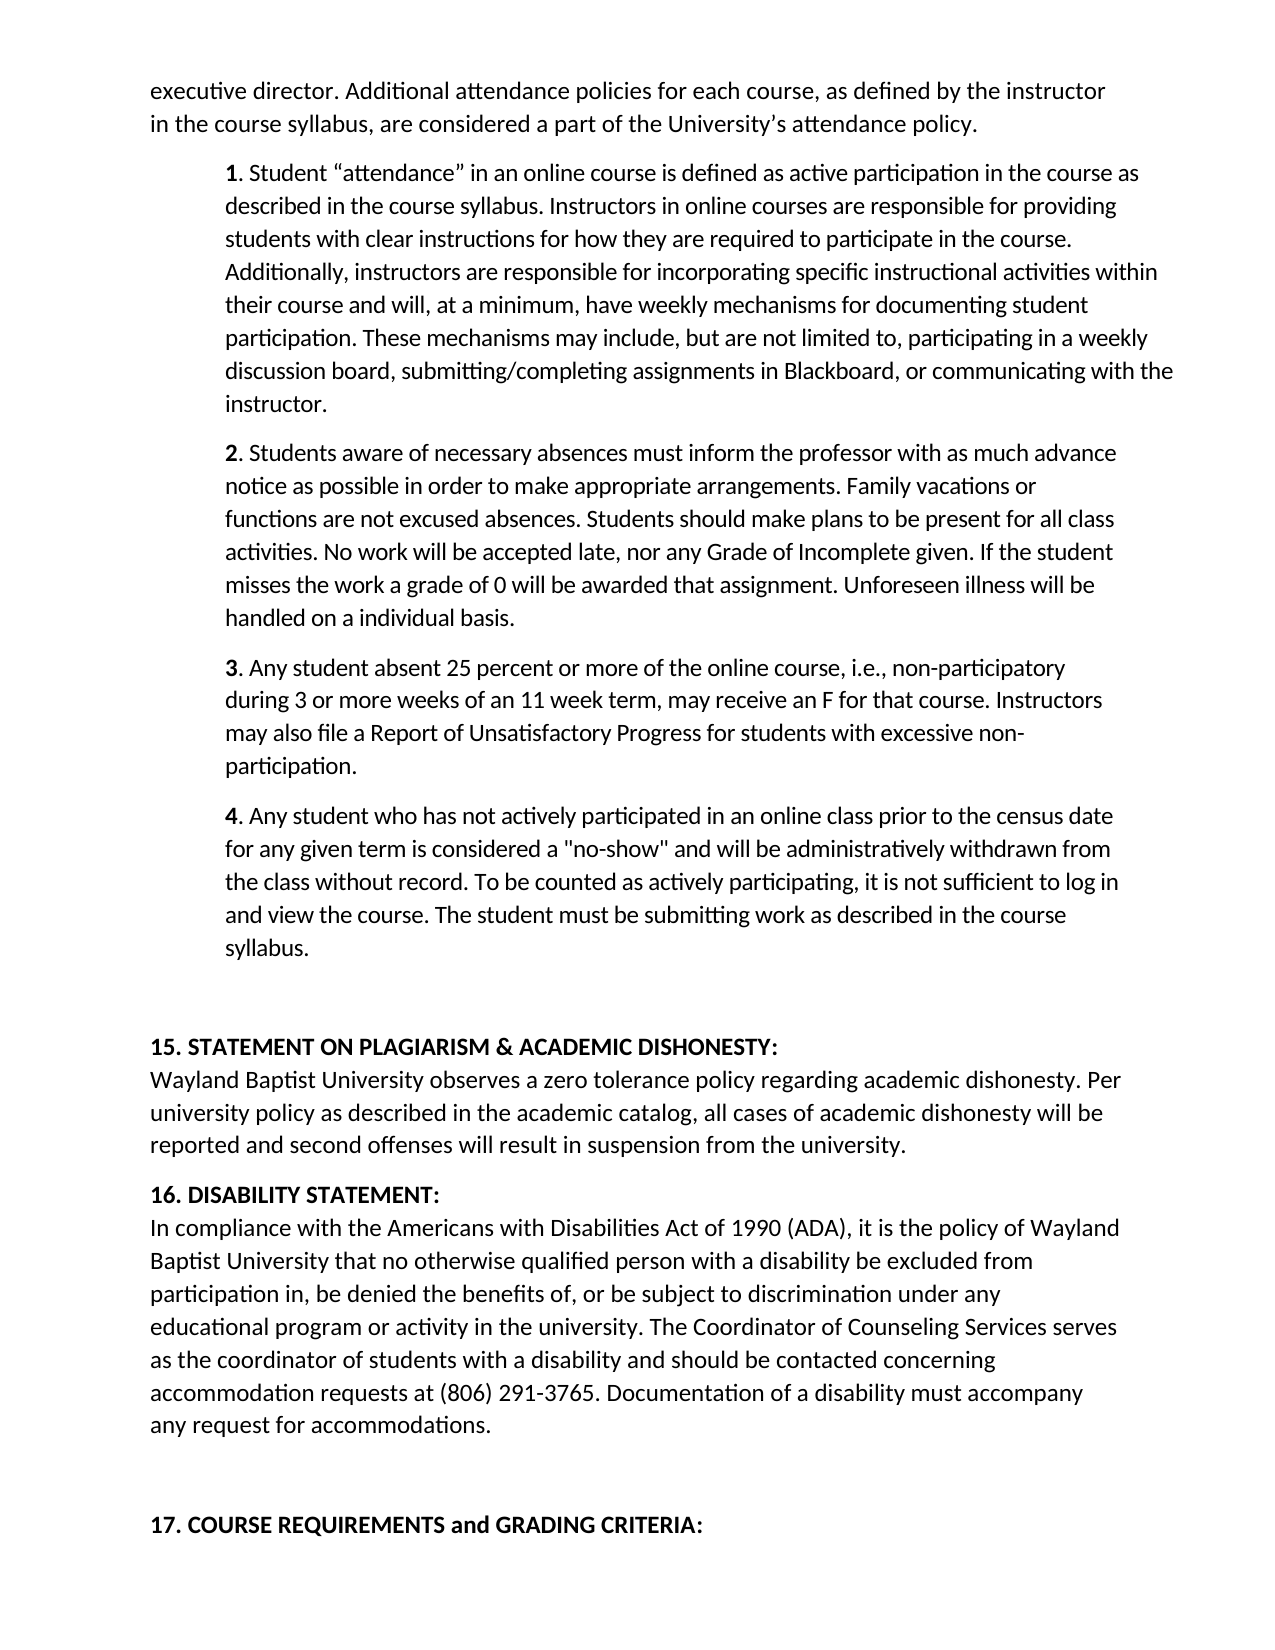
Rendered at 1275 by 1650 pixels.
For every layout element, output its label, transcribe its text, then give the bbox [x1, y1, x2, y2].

subtitle 17. COURSE REQUIREMENTS and GRADING CRITERIA: [150, 1509, 1125, 1539]
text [150, 75, 1125, 138]
text 2. Students aware of necessary absences must inform the professor with as much advance notice as possible in order to make appropriate arrangements. Family vacations or functions are not excused absences. Students should make plans to be present for all class activities. No work will be accepted late, nor any Grade of Incomplete given. If the student misses the work a grade of 0 will be awarded that assignment. Unforeseen illness will be handled on a individual basis. [225, 437, 1125, 633]
subtitle 15. STATEMENT ON PLAGIARISM & ACADEMIC DISHONESTY: [150, 1031, 1125, 1061]
subtitle 16. DISABILITY STATEMENT: [150, 1179, 1125, 1210]
text 4. Any student who has not actively participated in an online class prior to the census date for any given term is considered a "no-show" and will be administratively withdrawn from the class without record. To be counted as actively participating, it is not sufficient to log in and view the course. The student must be submitting work as described in the course syllabus. [225, 800, 1125, 962]
text In compliance with the Americans with Disabilities Act of 1990 (ADA), it is the policy of Wayland Baptist University that no otherwise qualified person with a disability be excluded from participation in, be denied the benefits of, or be subject to discrimination under any educational program or activity in the university. The Coordinator of Counseling Services serves as the coordinator of students with a disability and should be contacted concerning accommodation requests at (806) 291-3765. Documentation of a disability must accompany any request for accommodations. [150, 1212, 1125, 1440]
text Wayland Baptist University observes a zero tolerance policy regarding academic dishonesty. Per university policy as described in the academic catalog, all cases of academic dishonesty will be reported and second offenses will result in suspension from the university. [150, 1064, 1125, 1160]
text 3. Any student absent 25 percent or more of the online course, i.e., non-participatory during 3 or more weeks of an 11 week term, may receive an F for that course. Instructors may also file a Report of Unsatisfactory Progress for students with excessive non-participation. [225, 652, 1125, 781]
text 1. Student “attendance” in an online course is defined as active participation in the course as described in the course syllabus. Instructors in online courses are responsible for providing students with clear instructions for how they are required to participate in the course. Additionally, instructors are responsible for incorporating specific instructional activities within their course and will, at a minimum, have weekly mechanisms for documenting student participation. These mechanisms may include, but are not limited to, participating in a weekly discussion board, submitting/completing assignments in Blackboard, or communicating with the instructor. [225, 157, 1200, 418]
